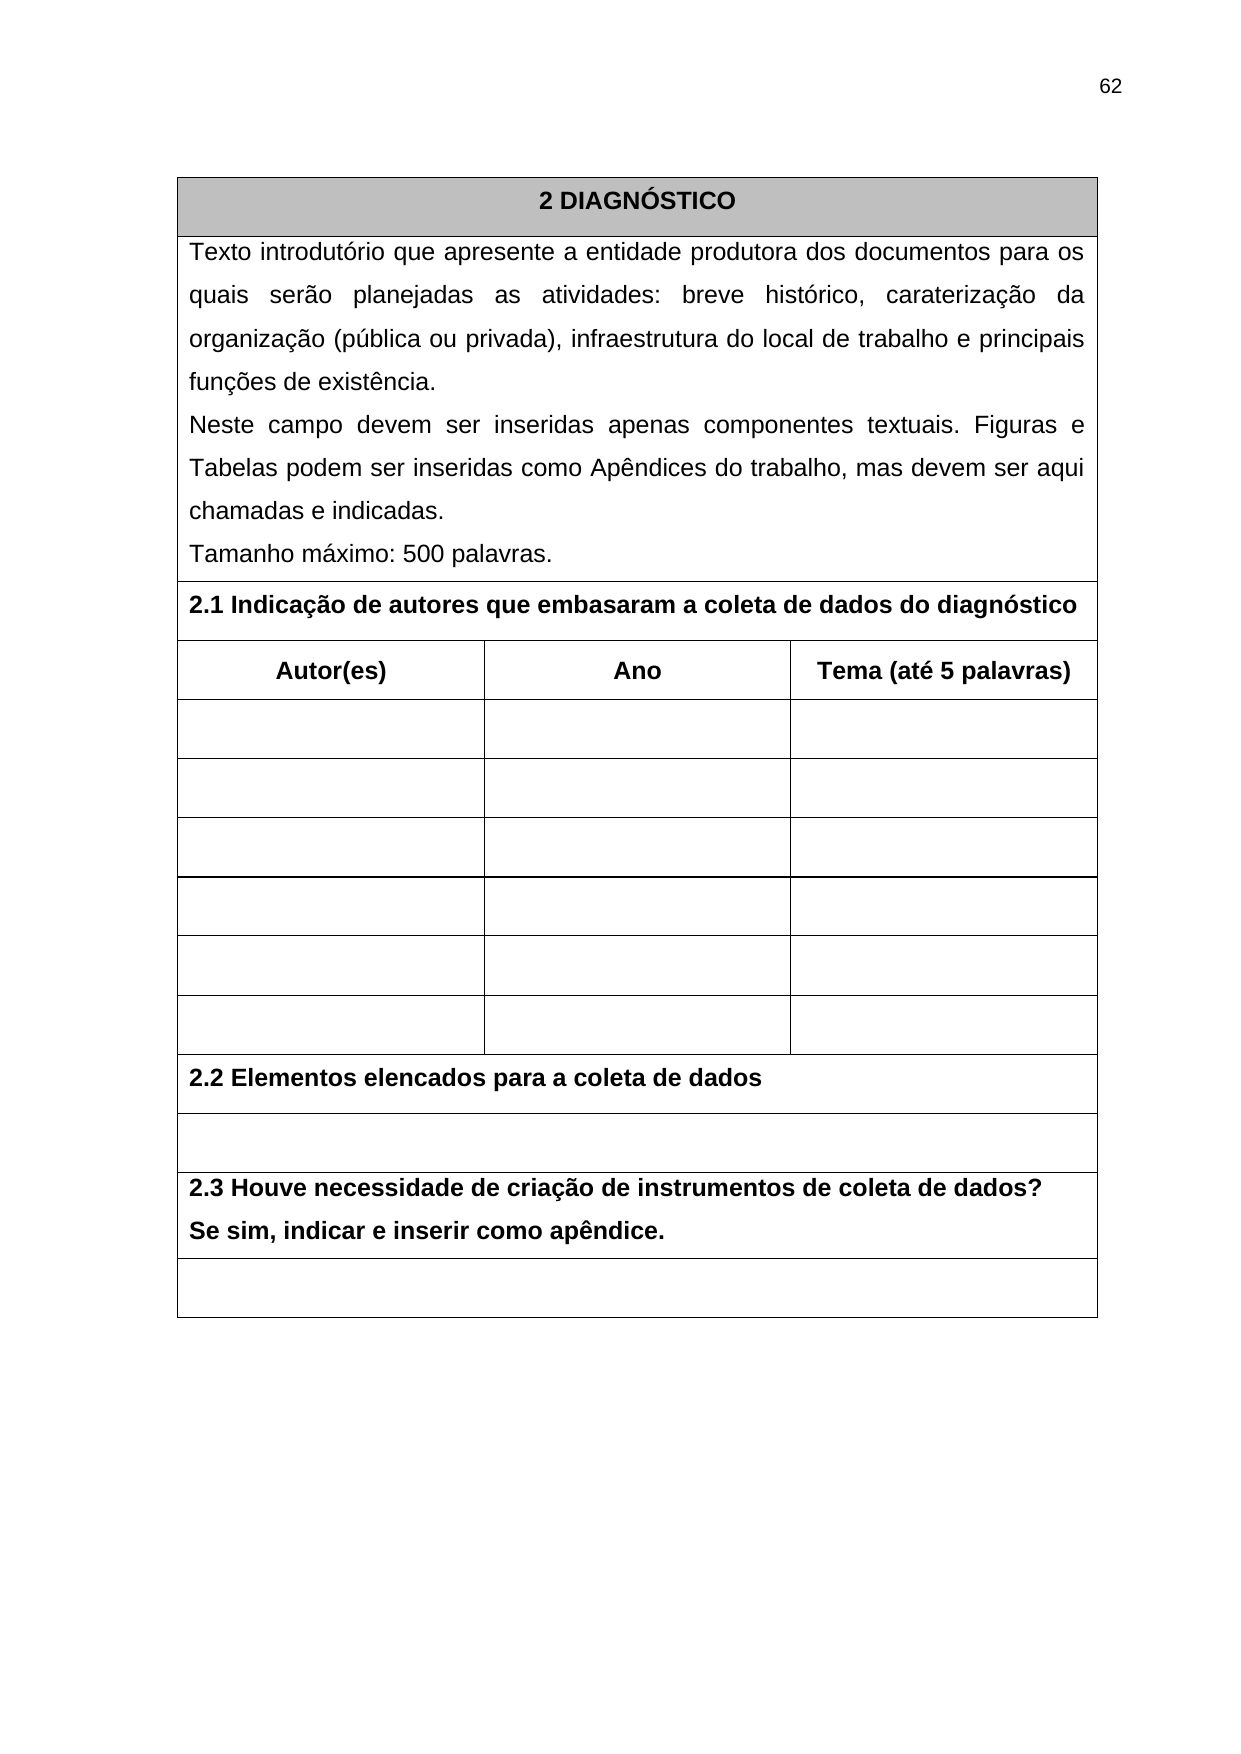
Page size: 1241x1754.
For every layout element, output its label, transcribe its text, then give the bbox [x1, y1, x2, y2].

table_cell [178, 1114, 1097, 1172]
table_cell Autor(es) [178, 641, 484, 699]
table_cell [791, 996, 1097, 1053]
table_cell [485, 878, 790, 935]
table_cell [485, 759, 790, 817]
table_cell [178, 996, 484, 1053]
table_cell [178, 818, 484, 876]
table_cell [791, 878, 1097, 935]
table_cell [178, 700, 484, 758]
table_header 2 DIAGNÓSTICO [178, 178, 1097, 236]
table_cell Tema (até 5 palavras) [791, 641, 1097, 699]
table_cell [178, 936, 484, 994]
table_cell [485, 996, 790, 1053]
table_cell Texto introdutório que apresente a entidade produtora dos documentos para os quais serão planejadas as atividades: breve histórico, caraterização da organização (pública ou privada), infraestrutura do local de trabalho e principais funções de existência. Neste campo devem ser inseridas apenas componentes textuais. Figuras e Tabelas podem ser inseridas como Apêndices do trabalho, mas devem ser aqui chamadas e indicadas. Tamanho máximo: 500 palavras. [178, 237, 1097, 581]
table_cell 2.2 Elementos elencados para a coleta de dados [178, 1055, 1097, 1113]
table_cell [178, 878, 484, 935]
table_cell [791, 936, 1097, 994]
table_cell [485, 818, 790, 876]
table_cell [485, 936, 790, 994]
table_cell [178, 1259, 1097, 1317]
table_cell Ano [485, 641, 790, 699]
table_cell [791, 759, 1097, 817]
table_cell 2.1 Indicação de autores que embasaram a coleta de dados do diagnóstico [178, 582, 1097, 640]
table_cell [791, 818, 1097, 876]
table_cell [178, 759, 484, 817]
table_cell 2.3 Houve necessidade de criação de instrumentos de coleta de dados? Se sim, indicar e inserir como apêndice. [178, 1173, 1097, 1258]
table_cell [791, 700, 1097, 758]
table_cell [485, 700, 790, 758]
